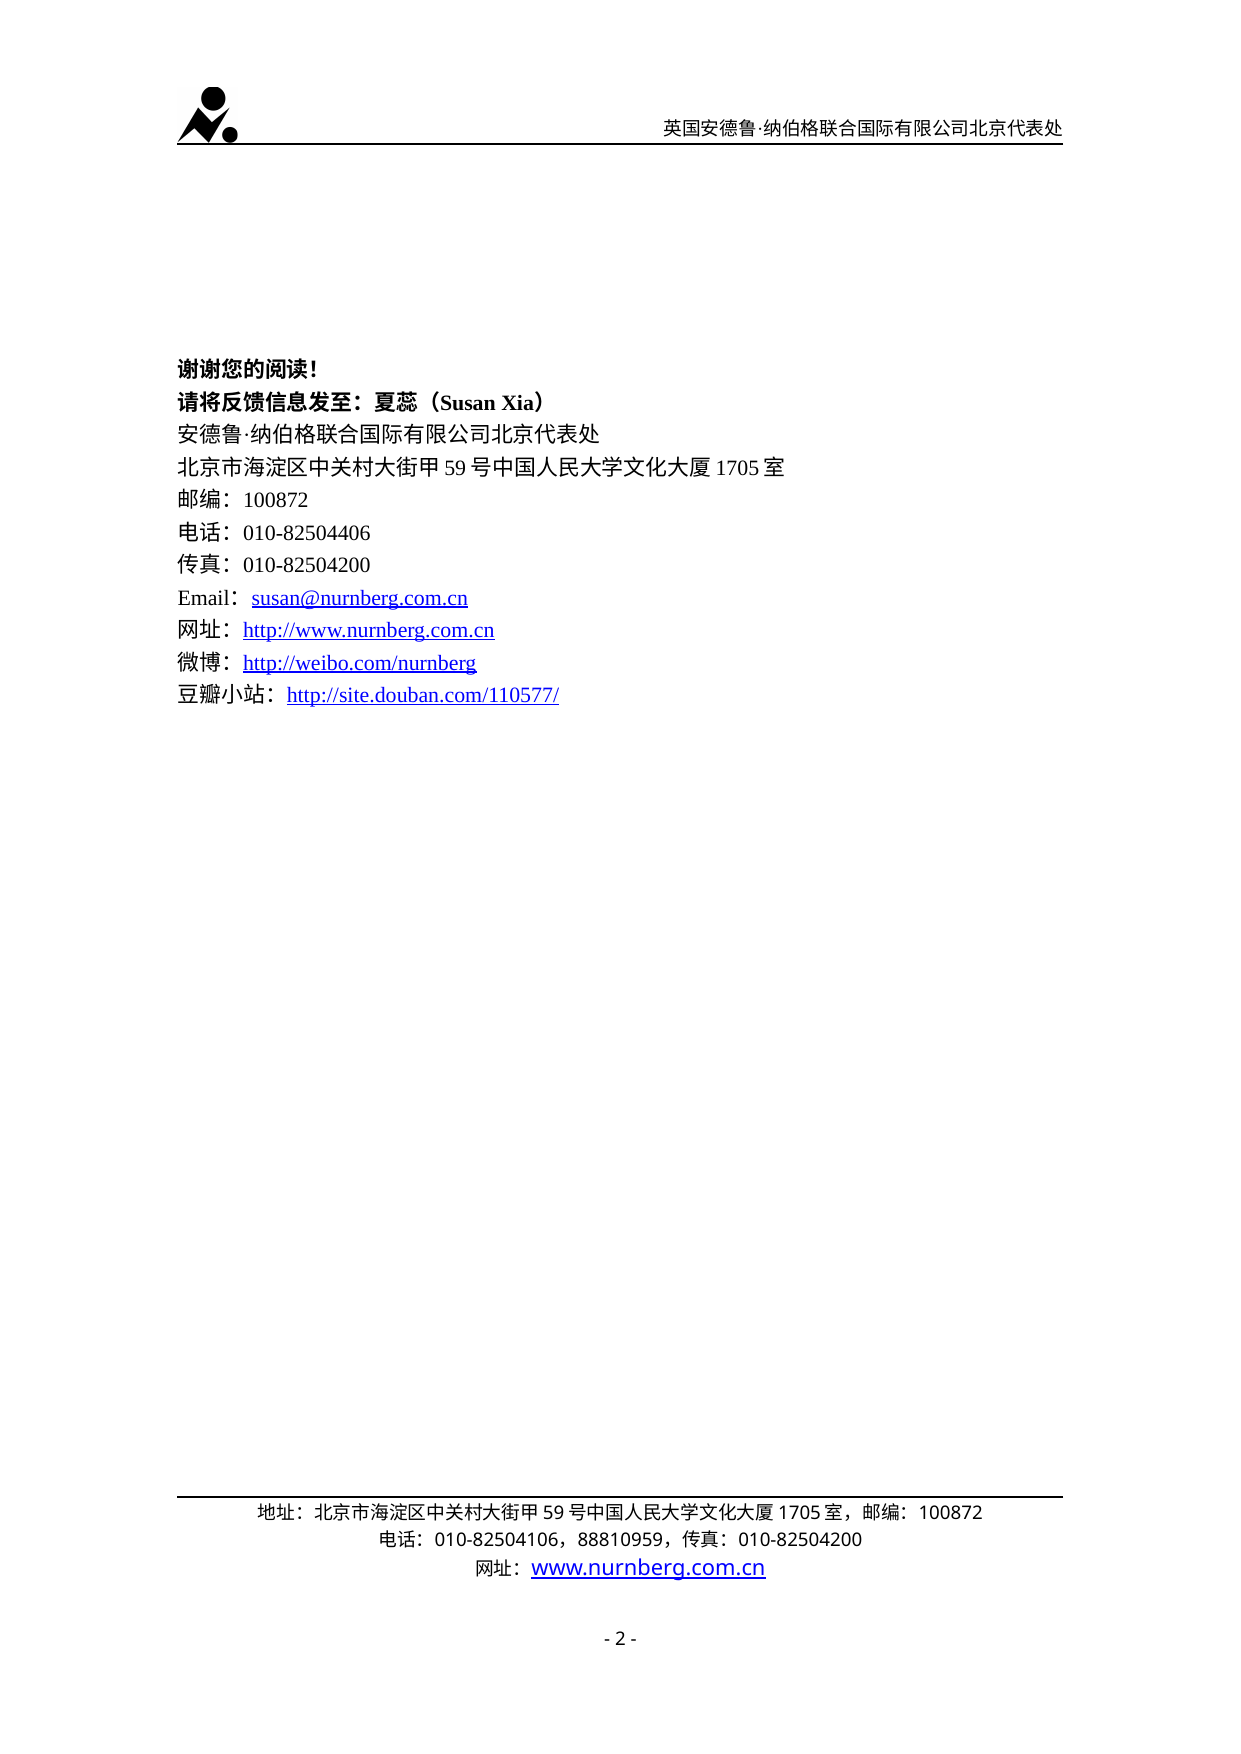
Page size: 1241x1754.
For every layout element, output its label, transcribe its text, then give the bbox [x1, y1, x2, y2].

text 邮编：100872 [177, 482, 1063, 514]
text 网址：http://www.nurnberg.com.cn 微博：http://weibo.com/nurnberg [177, 612, 1063, 677]
text 传真：010-82504200 [177, 547, 1063, 579]
picture [177, 87, 238, 143]
text 豆瓣小站：http://site.douban.com/110577/ [177, 677, 1063, 709]
text 安德鲁·纳伯格联合国际有限公司北京代表处 [177, 417, 1063, 449]
text 谢谢您的阅读！ [177, 352, 1063, 384]
text 北京市海淀区中关村大街甲59号中国人民大学文化大厦1705室 [177, 449, 1063, 482]
text Email：susan@nurnberg.com.cn [177, 579, 1063, 612]
text 电话：010-82504406 [177, 514, 1063, 547]
text 请将反馈信息发至：夏蕊（Susan Xia） [177, 384, 1063, 417]
